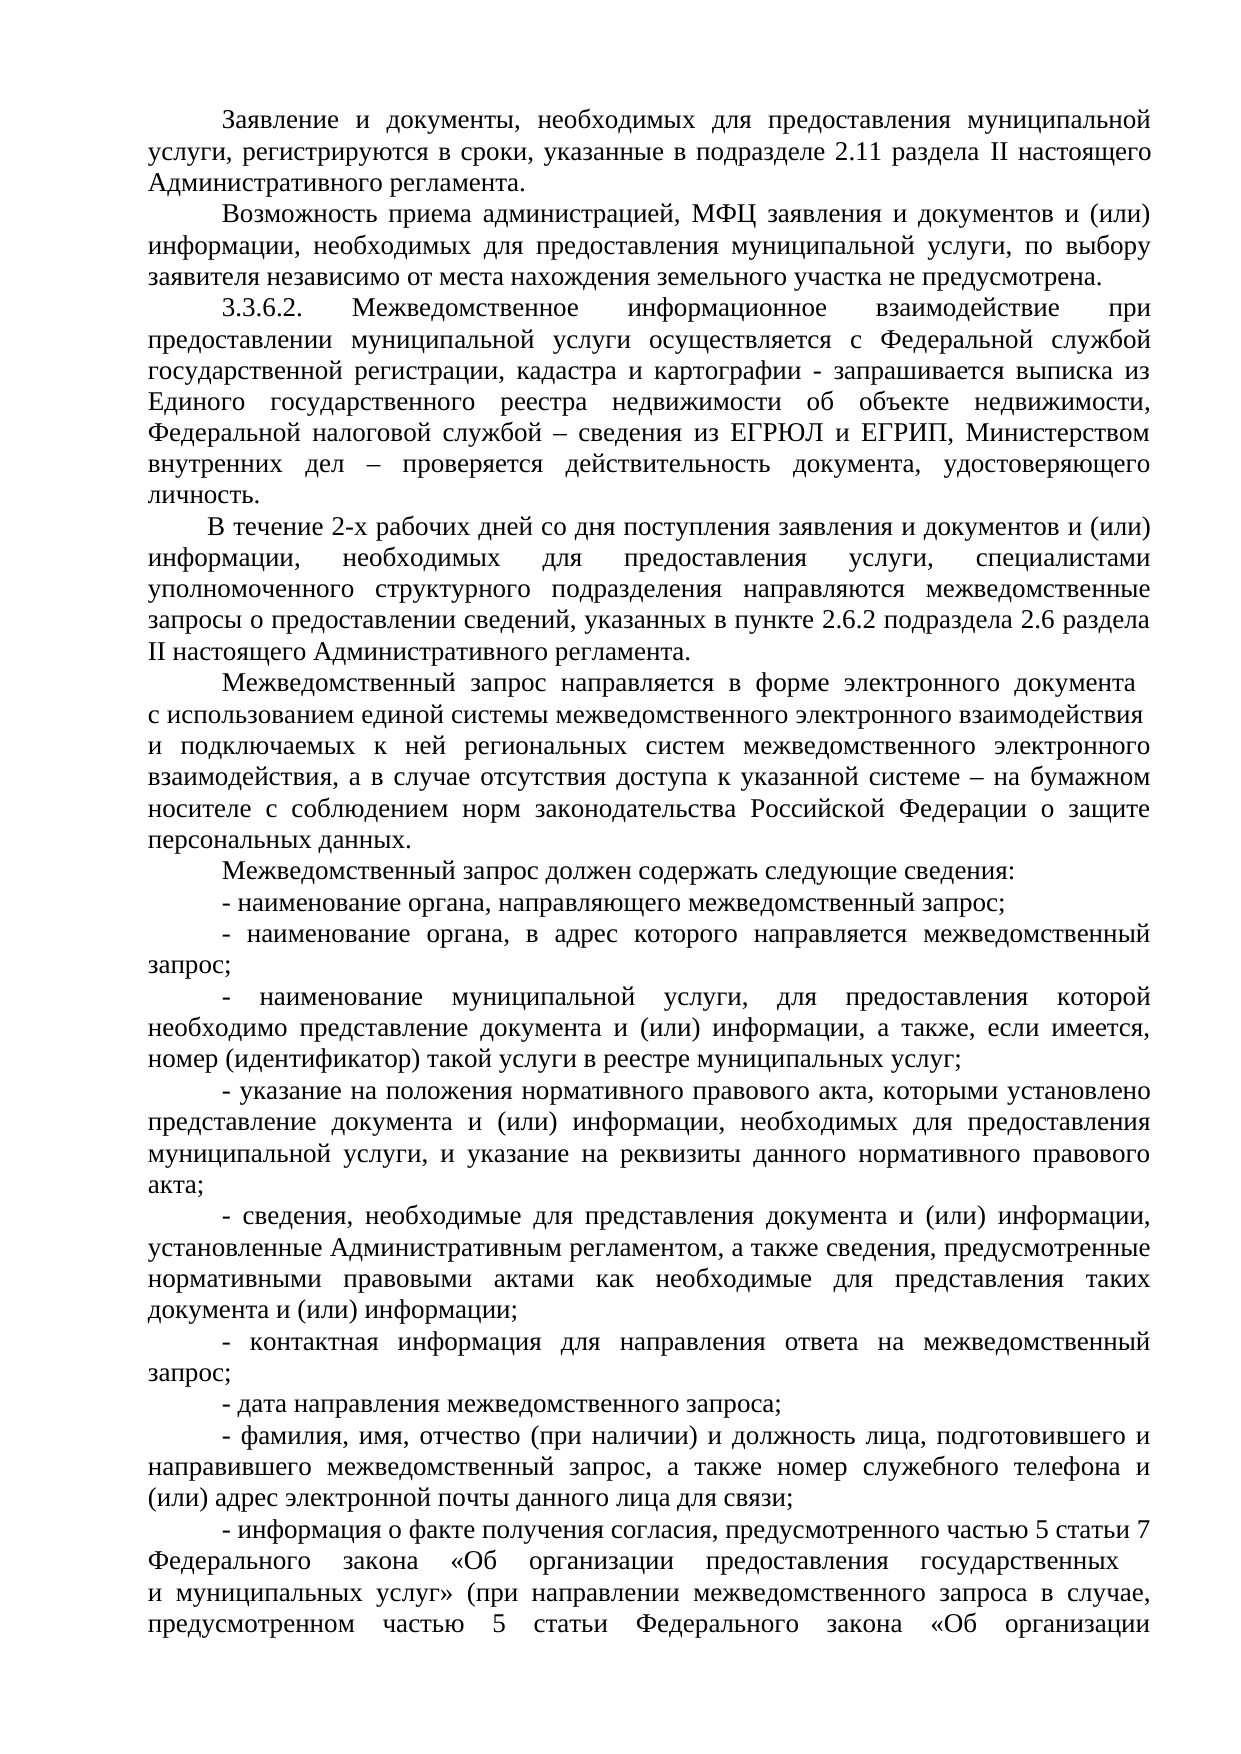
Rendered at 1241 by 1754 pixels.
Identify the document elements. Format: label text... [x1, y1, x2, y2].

text - наименование муниципальной услуги, для предоставления которой необходимо представление документа и (или) информации, а также, если имеется, номер (идентификатор) такой услуги в реестре муниципальных услуг; [148, 980, 1152, 1074]
text - дата направления межведомственного запроса; [148, 1387, 1152, 1419]
text Заявление и документы, необходимых для предоставления муниципальной услуги, регистрируются в сроки, указанные в подразделе 2.11 раздела II настоящего Административного регламента. [148, 103, 1152, 197]
text Межведомственный запрос направляется в форме электронного документа с использованием единой системы межведомственного электронного взаимодействия и подключаемых к ней региональных систем межведомственного электронного взаимодействия, а в случае отсутствия доступа к указанной системе – на бумажном носителе с соблюдением норм законодательства Российской Федерации о защите персональных данных. [148, 666, 1152, 854]
text - указание на положения нормативного правового акта, которыми установлено представление документа и (или) информации, необходимых для предоставления муниципальной услуги, и указание на реквизиты данного нормативного правового акта; [148, 1074, 1152, 1199]
text Возможность приема администрацией, МФЦ заявления и документов и (или) информации, необходимых для предоставления муниципальной услуги, по выбору заявителя независимо от места нахождения земельного участка не предусмотрена. [148, 197, 1152, 291]
text Межведомственный запрос должен содержать следующие сведения: [148, 854, 1152, 886]
text - сведения, необходимые для представления документа и (или) информации, установленные Административным регламентом, а также сведения, предусмотренные нормативными правовыми актами как необходимые для представления таких документа и (или) информации; [148, 1199, 1152, 1324]
text - контактная информация для направления ответа на межведомственный запрос; [148, 1325, 1152, 1387]
text - наименование органа, в адрес которого направляется межведомственный запрос; [148, 917, 1152, 980]
text - фамилия, имя, отчество (при наличии) и должность лица, подготовившего и направившего межведомственный запрос, а также номер служебного телефона и (или) адрес электронной почты данного лица для связи; [148, 1419, 1152, 1513]
text 3.3.6.2. Межведомственное информационное взаимодействие при предоставлении муниципальной услуги осуществляется с Федеральной службой государственной регистрации, кадастра и картографии - запрашивается выписка из Единого государственного реестра недвижимости об объекте недвижимости, Федеральной налоговой службой – сведения из ЕГРЮЛ и ЕГРИП, Министерством внутренних дел – проверяется действительность документа, удостоверяющего личность. [148, 292, 1152, 509]
text В течение 2-х рабочих дней со дня поступления заявления и документов и (или) информации, необходимых для предоставления услуги, специалистами уполномоченного структурного подразделения направляются межведомственные запросы о предоставлении сведений, указанных в пункте 2.6.2 подраздела 2.6 раздела II настоящего Административного регламента. [148, 509, 1152, 666]
text - наименование органа, направляющего межведомственный запрос; [148, 886, 1152, 917]
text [148, 1513, 1152, 1638]
